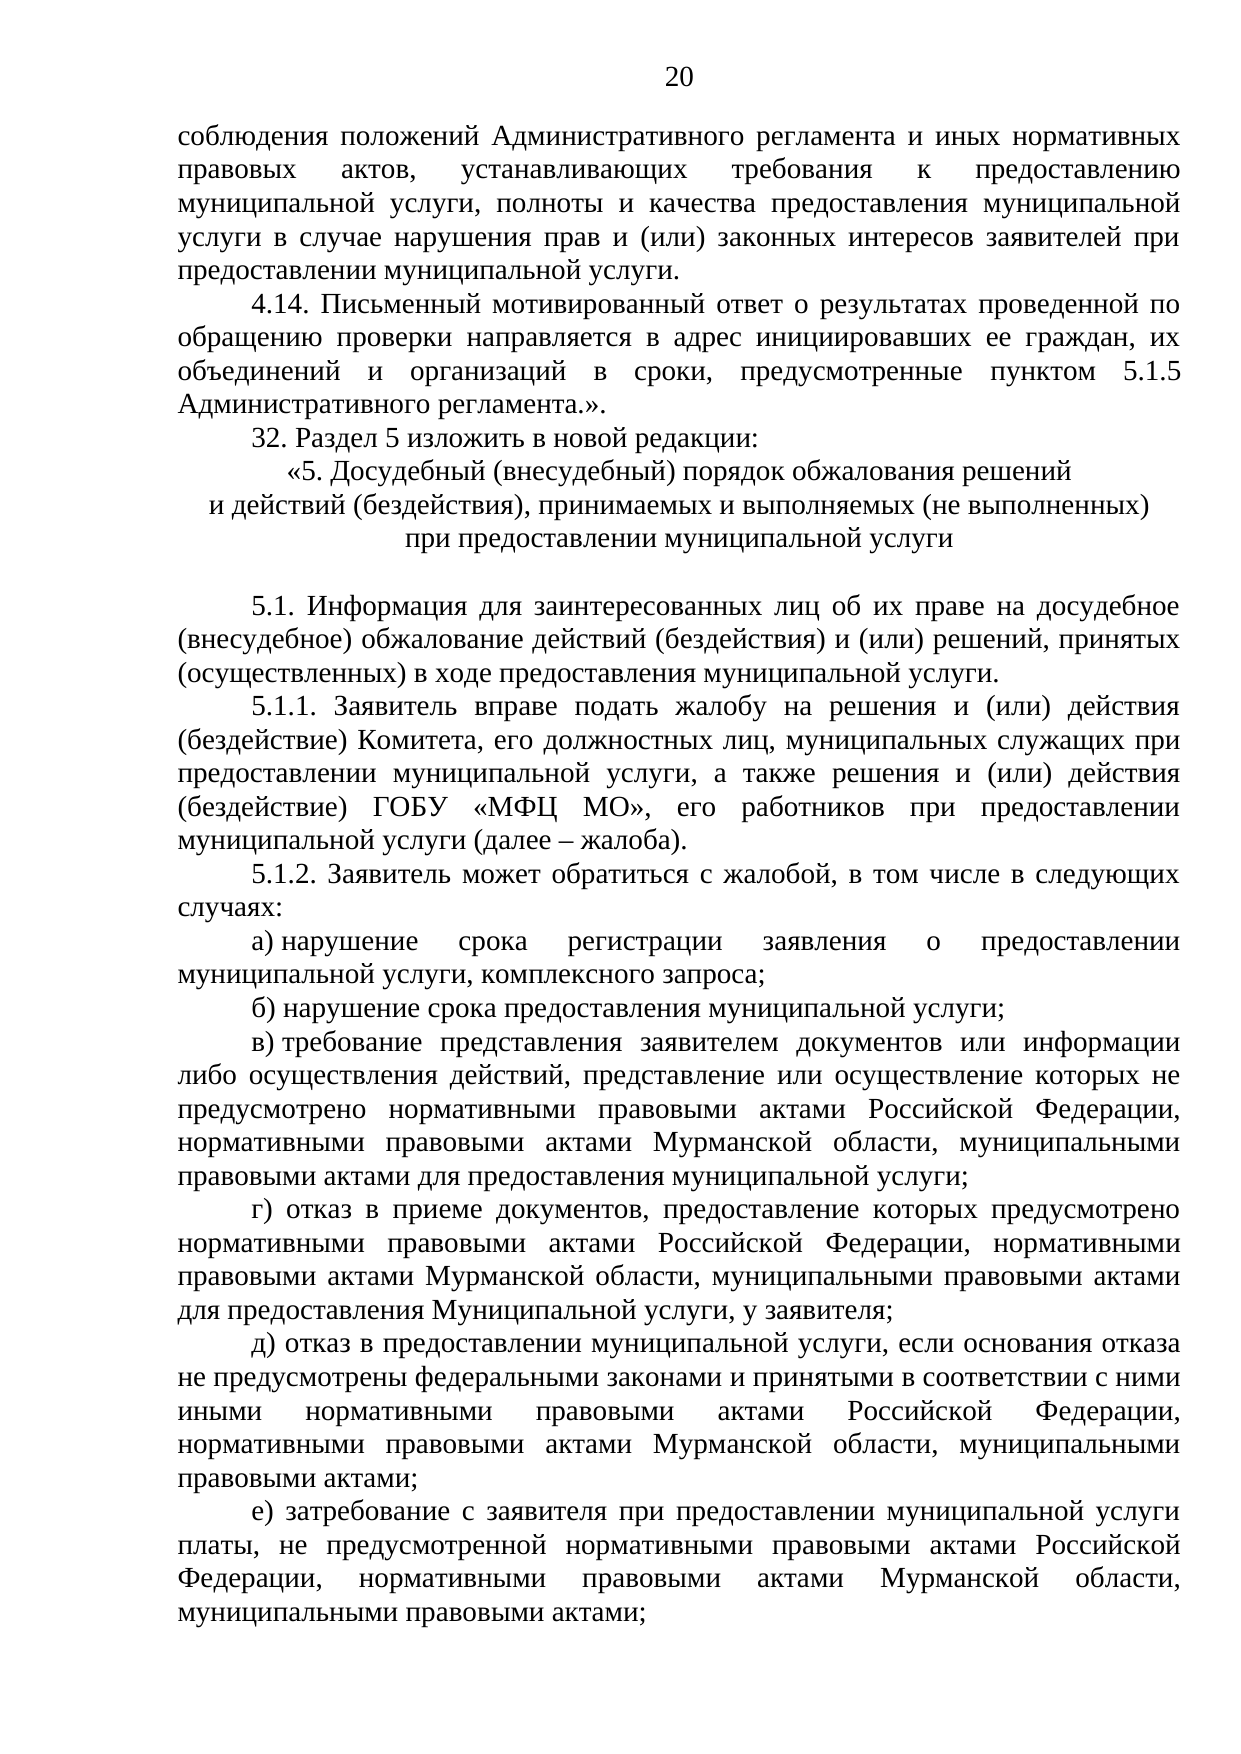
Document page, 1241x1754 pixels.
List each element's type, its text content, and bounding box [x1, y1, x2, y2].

text е) затребование с заявителя при предоставлении муниципальной услуги платы, не предусмотренной нормативными правовыми актами Российской Федерации, нормативными правовыми актами Мурманской области, муниципальными правовыми актами; [177, 1493, 1181, 1627]
text 4.14. Письменный мотивированный ответ о результатах проведенной по обращению проверки направляется в адрес инициировавших ее граждан, их объединений и организаций в сроки, предусмотренные пунктом 5.1.5 Административного регламента.». [177, 286, 1181, 420]
text д) отказ в предоставлении муниципальной услуги, если основания отказа не предусмотрены федеральными законами и принятыми в соответствии с ними иными нормативными правовыми актами Российской Федерации, нормативными правовыми актами Мурманской области, муниципальными правовыми актами; [177, 1326, 1181, 1493]
text при предоставлении муниципальной услуги [177, 521, 1181, 554]
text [177, 118, 1181, 286]
text и действий (бездействия), принимаемых и выполняемых (не выполненных) [177, 487, 1181, 521]
text 5.1. Информация для заинтересованных лиц об их праве на досудебное (внесудебное) обжалование действий (бездействия) и (или) решений, принятых (осуществленных) в ходе предоставления муниципальной услуги. [177, 588, 1181, 688]
text 5.1.2. Заявитель может обратиться с жалобой, в том числе в следующих случаях: [177, 856, 1181, 923]
text а) нарушение срока регистрации заявления о предоставлении муниципальной услуги, комплексного запроса; [177, 923, 1181, 990]
text б) нарушение срока предоставления муниципальной услуги; [177, 990, 1181, 1024]
text 32. Раздел 5 изложить в новой редакции: [177, 420, 1181, 453]
text в) требование представления заявителем документов или информации либо осуществления действий, представление или осуществление которых не предусмотрено нормативными правовыми актами Российской Федерации, нормативными правовыми актами Мурманской области, муниципальными правовыми актами для предоставления муниципальной услуги; [177, 1024, 1181, 1191]
text г) отказ в приеме документов, предоставление которых предусмотрено нормативными правовыми актами Российской Федерации, нормативными правовыми актами Мурманской области, муниципальными правовыми актами для предоставления Муниципальной услуги, у заявителя; [177, 1191, 1181, 1326]
text 5.1.1. Заявитель вправе подать жалобу на решения и (или) действия (бездействие) Комитета, его должностных лиц, муниципальных служащих при предоставлении муниципальной услуги, а также решения и (или) действия (бездействие) ГОБУ «МФЦ МО», его работников при предоставлении муниципальной услуги (далее – жалоба). [177, 688, 1181, 856]
text «5. Досудебный (внесудебный) порядок обжалования решений [177, 453, 1181, 487]
